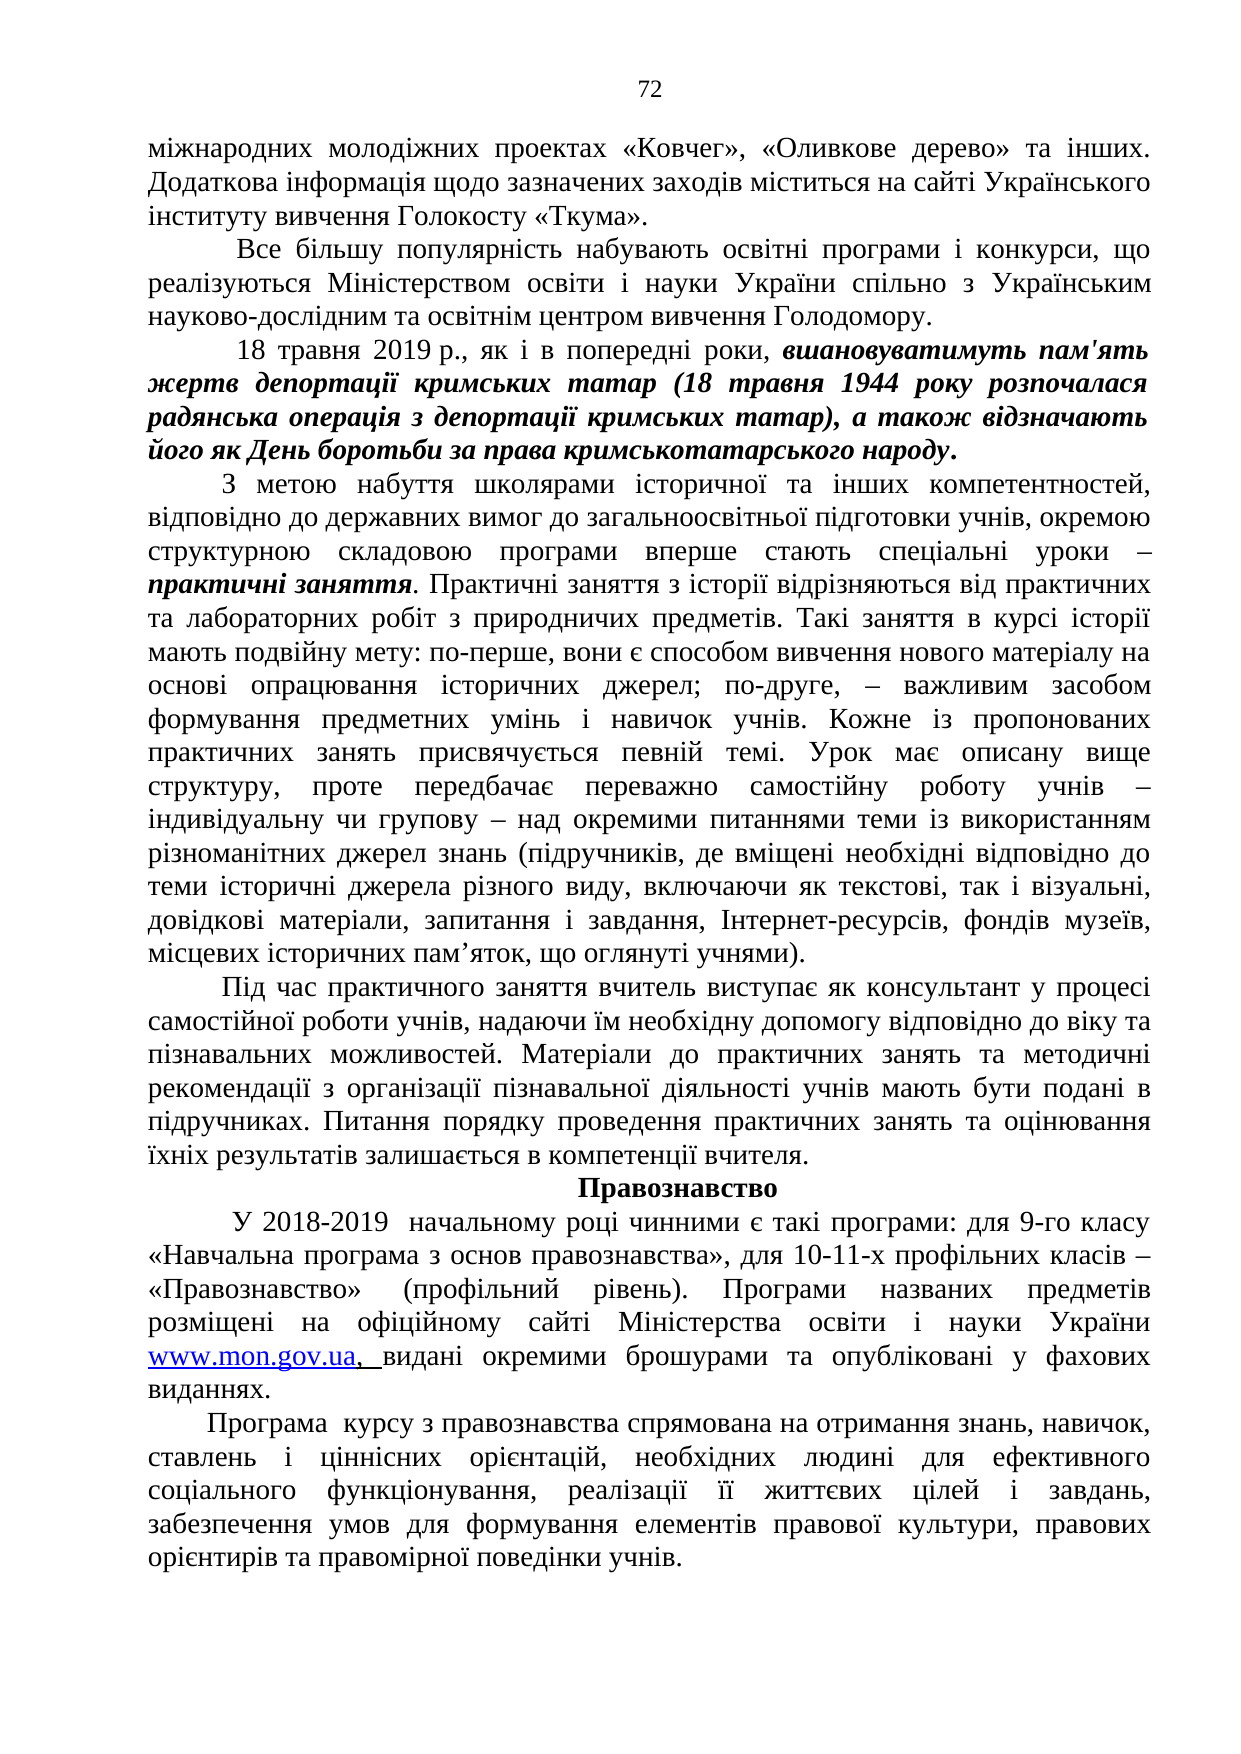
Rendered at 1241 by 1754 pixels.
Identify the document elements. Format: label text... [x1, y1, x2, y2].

text Під час практичного заняття вчитель виступає як консультант у процесі самостійної роботи учнів, надаючи їм необхідну допомогу відповідно до віку та пізнавальних можливостей. Матеріали до практичних занять та методичні рекомендації з організації пізнавальної діяльності учнів мають бути подані в підручниках. Питання порядку проведення практичних занять та оцінювання їхніх результатів залишається в компетенції вчителя. [148, 969, 1152, 1170]
text Правознавство [148, 1170, 1152, 1204]
text Програма курсу з правознавства спрямована на отримання знань, навичок, ставлень і ціннісних орієнтацій, необхідних людині для ефективного соціального функціонування, реалізації її життєвих цілей і завдань, забезпечення умов для формування елементів правової культури, правових орієнтирів та правомірної поведінки учнів. [148, 1405, 1152, 1573]
text Все більшу популярність набувають освітні програми і конкурси, що реалізуються Міністерством освіти і науки України спільно з Українським науково-дослідним та освітнім центром вивчення Голодомору. [148, 231, 1152, 332]
text 18 травня 2019 р., як і в попередні роки, вшановуватимуть пам'ять жертв депортації кримських татар (18 травня 1944 року розпочалася радянська операція з депортації кримських татар), а також відзначають його як День боротьби за права кримськотатарського народу. [148, 332, 1152, 466]
text З метою набуття школярами історичної та інших компетентностей, відповідно до державних вимог до загальноосвітньої підготовки учнів, окремою структурною складовою програми вперше стають спеціальні уроки – практичні заняття. Практичні заняття з історії відрізняються від практичних та лабораторних робіт з природничих предметів. Такі заняття в курсі історії мають подвійну мету: по-перше, вони є способом вивчення нового матеріалу на основі опрацювання історичних джерел; по-друге, – важливим засобом формування предметних умінь і навичок учнів. Кожне із пропонованих практичних занять присвячується певній темі. Урок має описану вище структуру, проте передбачає переважно самостійну роботу учнів – індивідуальну чи групову – над окремими питаннями теми із використанням різноманітних джерел знань (підручників, де вміщені необхідні відповідно до теми історичні джерела різного виду, включаючи як текстові, так і візуальні, довідкові матеріали, запитання і завдання, Інтернет-ресурсів, фондів музеїв, місцевих історичних пам’яток, що оглянуті учнями). [148, 466, 1152, 969]
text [148, 131, 1152, 231]
text У 2018-2019 начальному році чинними є такі програми: для 9-го класу «Навчальна програма з основ правознавства», для 10-11-х профільних класів – «Правознавство» (профільний рівень). Програми названих предметів розміщені на офіційному сайті Міністерства освіти і науки України www.mon.gov.ua, видані окремими брошурами та опубліковані у фахових виданнях. [148, 1204, 1152, 1405]
